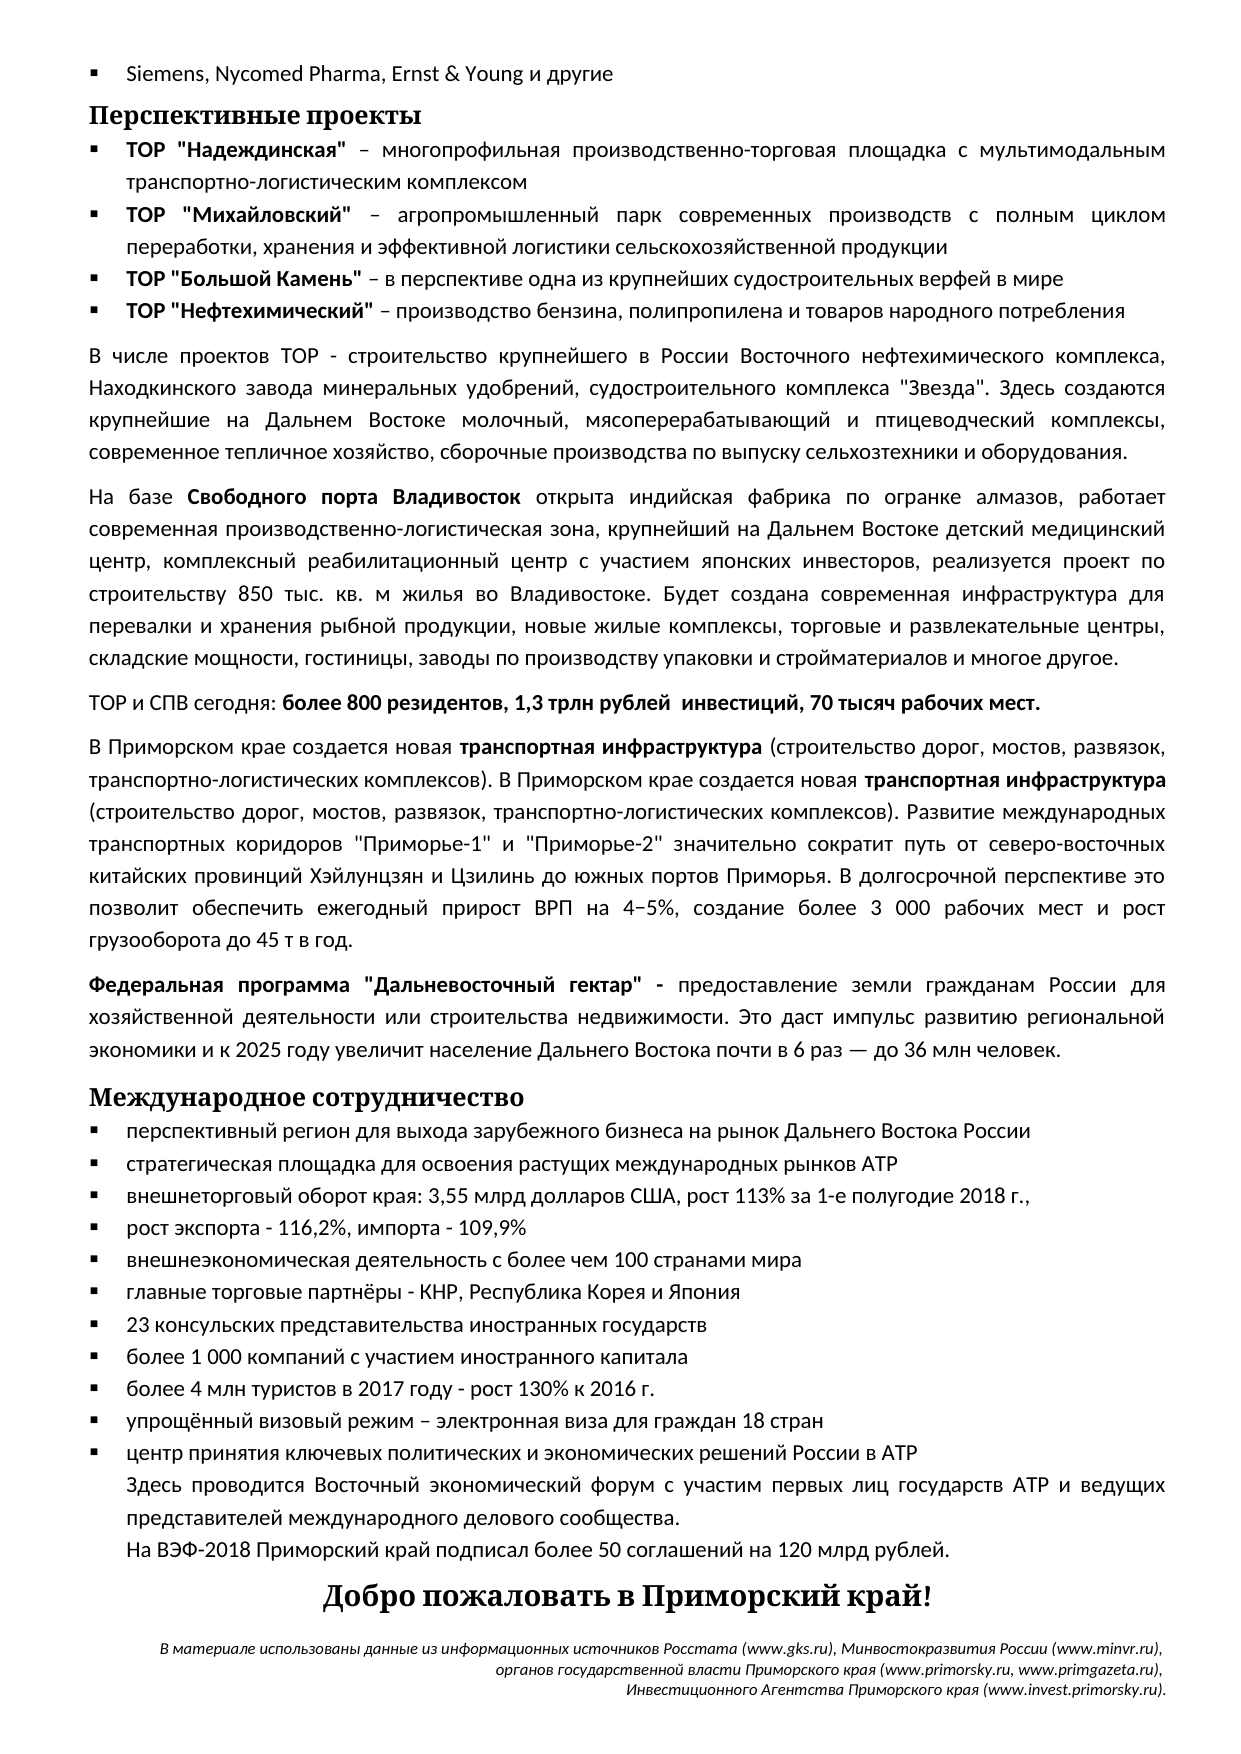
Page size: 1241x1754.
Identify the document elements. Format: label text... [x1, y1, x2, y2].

list ТОР "Михайловский" – агропромышленный парк современных производств с полным циклом переработки, хранения и эффективной логистики сельскохозяйственной продукции [89, 200, 1167, 260]
text Федеральная программа "Дальневосточный гектар" - предоставление земли гражданам России для хозяйственной деятельности или строительства недвижимости. Это даст импульс развитию региональной экономики и к 2025 году увеличит население Дальнего Востока почти в 6 раз — до 36 млн человек. [89, 970, 1167, 1063]
list более 4 млн туристов в 2017 году - рост 130% к 2016 г. [89, 1374, 1167, 1402]
list упрощённый визовый режим – электронная виза для граждан 18 стран [89, 1406, 1167, 1434]
text ТОР и СПВ сегодня: более 800 резидентов, 1,3 трлн рублей инвестиций, 70 тысяч рабочих мест. [89, 688, 1167, 716]
list внешнеторговый оборот края: 3,55 млрд долларов США, рост 113% за 1-е полугодие 2018 г., [89, 1181, 1167, 1209]
text В числе проектов ТОР - строительство крупнейшего в России Восточного нефтехимического комплекса, Находкинского завода минеральных удобрений, судостроительного комплекса "Звезда". Здесь создаются крупнейшие на Дальнем Востоке молочный, мясоперерабатывающий и птицеводческий комплексы, современное тепличное хозяйство, сборочные производства по выпуску сельхозтехники и оборудования. [89, 341, 1167, 466]
text В Приморском крае создается новая транспортная инфраструктура (строительство дорог, мостов, развязок, транспортно-логистических комплексов). В Приморском крае создается новая транспортная инфраструктура (строительство дорог, мостов, развязок, транспортно-логистических комплексов). Развитие международных транспортных коридоров "Приморье-1" и "Приморье-2" значительно сократит путь от северо-восточных китайских провинций Хэйлунцзян и Цзилинь до южных портов Приморья. В долгосрочной перспективе это позволит обеспечить ежегодный прирост ВРП на 4−5%, создание более 3 000 рабочих мест и рост грузооборота до 45 т в год. [89, 732, 1167, 954]
subtitle Добро пожаловать в Приморский край! [89, 1580, 1167, 1613]
list ТОР "Большой Камень" – в перспективе одна из крупнейших судостроительных верфей в мире [89, 264, 1167, 292]
list главные торговые партнёры - КНР, Республика Корея и Япония [89, 1277, 1167, 1306]
list перспективный регион для выхода зарубежного бизнеса на рынок Дальнего Востока России [89, 1117, 1167, 1144]
subtitle Международное сотрудничество [89, 1083, 1167, 1112]
list стратегическая площадка для освоения растущих международных рынков АТР [89, 1149, 1167, 1177]
list Siemens, Nycomed Pharma, Ernst & Young и другие [89, 59, 1167, 87]
list 23 консульских представительства иностранных государств [89, 1310, 1167, 1338]
list На ВЭФ-2018 Приморский край подписал более 50 соглашений на 120 млрд рублей. [126, 1535, 1167, 1563]
text На базе Свободного порта Владивосток открыта индийская фабрика по огранке алмазов, работает современная производственно-логистическая зона, крупнейший на Дальнем Востоке детский медицинский центр, комплексный реабилитационный центр с участием японских инвесторов, реализуется проект по строительству 850 тыс. кв. м жилья во Владивостоке. Будет создана современная инфраструктура для перевалки и хранения рыбной продукции, новые жилые комплексы, торговые и развлекательные центры, складские мощности, гостиницы, заводы по производству упаковки и стройматериалов и многое другое. [89, 482, 1167, 671]
text В материале использованы данные из информационных источников Росстата (www.gks.ru), Минвостокразвития России (www.minvr.ru), органов государственной власти Приморского края (www.primorsky.ru, www.primgazeta.ru), Инвестиционного Агентства Приморского края (www.invest.primorsky.ru). [89, 1638, 1167, 1699]
list ТОР "Нефтехимический" – производство бензина, полипропилена и товаров народного потребления [89, 296, 1167, 324]
list ТОР "Надеждинская" – многопрофильная производственно-торговая площадка с мультимодальным транспортно-логистическим комплексом [89, 135, 1167, 196]
list более 1 000 компаний с участием иностранного капитала [89, 1342, 1167, 1370]
subtitle Перспективные проекты [89, 102, 1167, 131]
list внешнеэкономическая деятельность с более чем 100 странами мира [89, 1245, 1167, 1273]
list Здесь проводится Восточный экономический форум с участим первых лиц государств АТР и ведущих представителей международного делового сообщества. [126, 1471, 1167, 1531]
list рост экспорта - 116,2%, импорта - 109,9% [89, 1213, 1167, 1241]
list центр принятия ключевых политических и экономических решений России в АТР [89, 1438, 1167, 1466]
